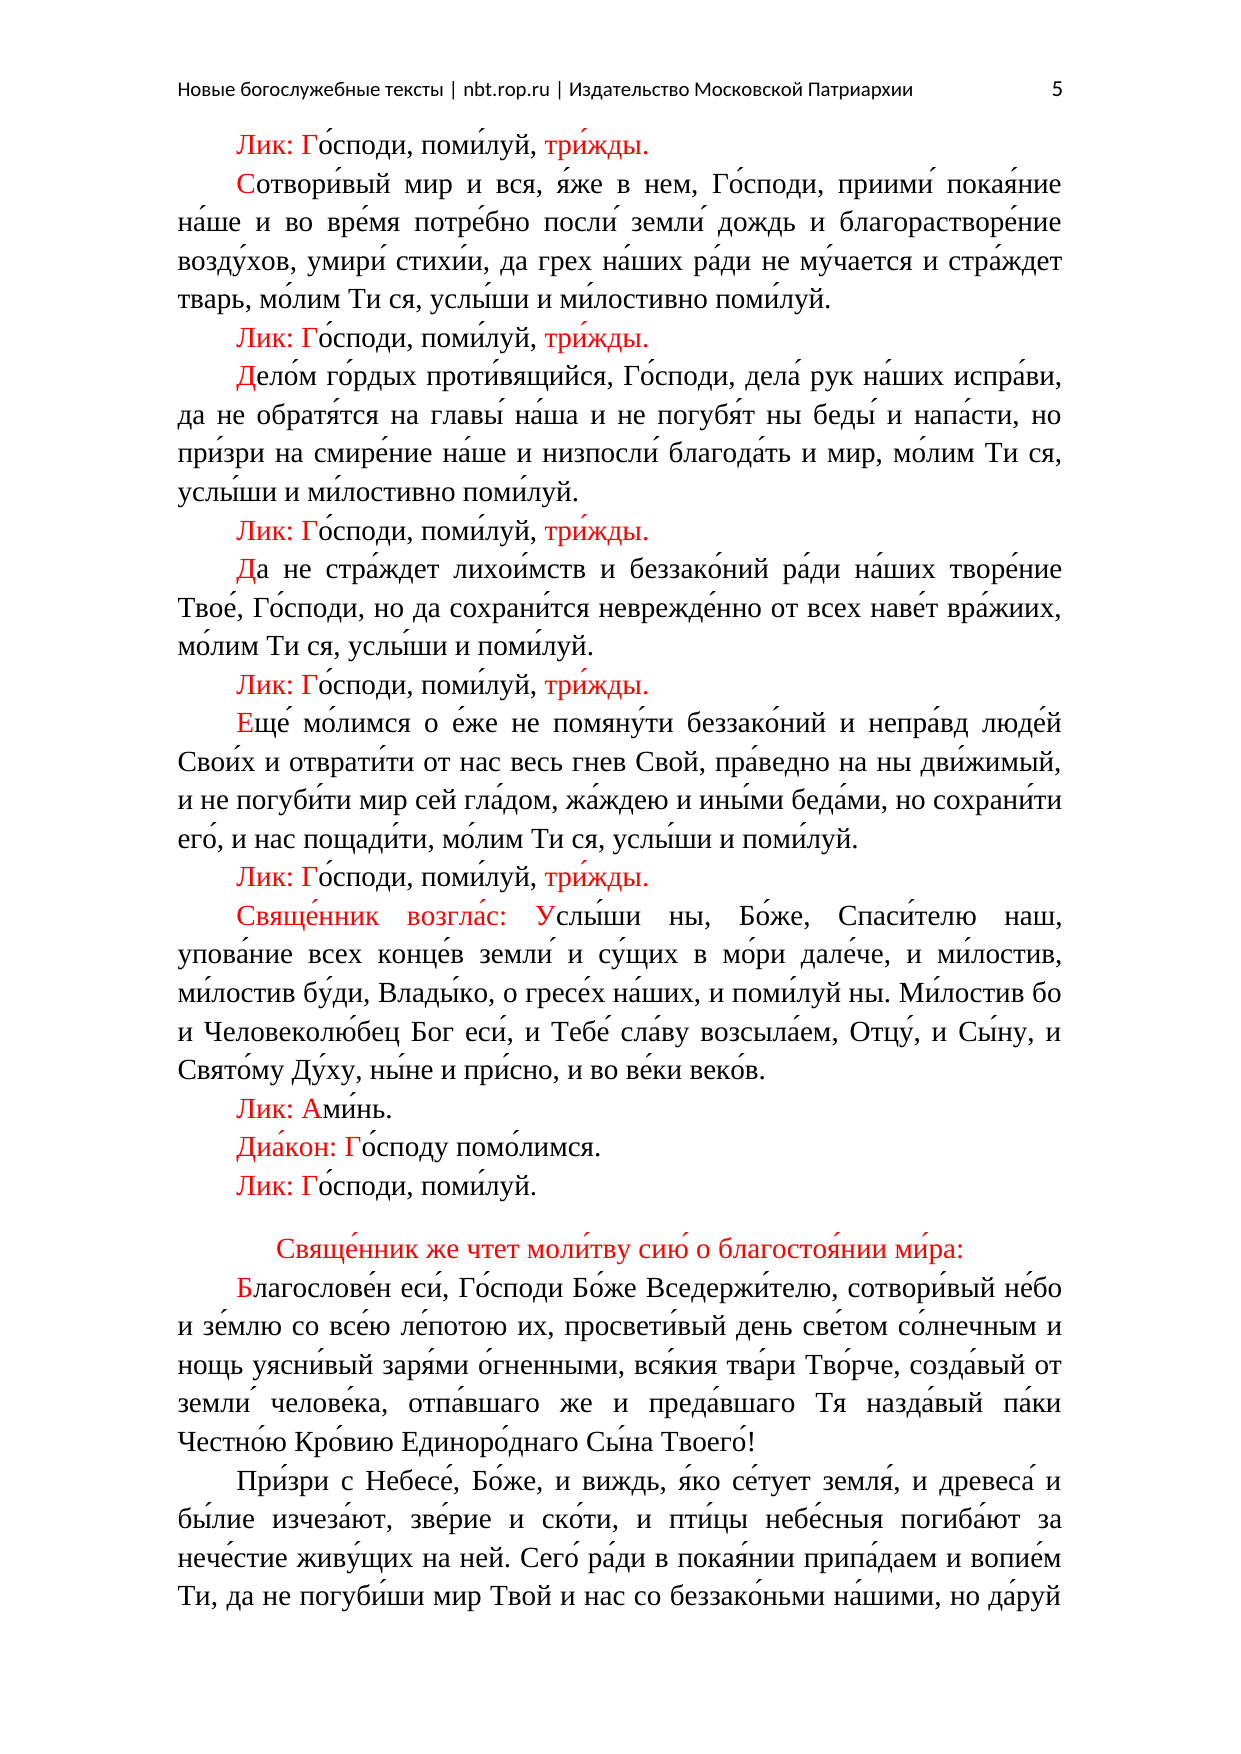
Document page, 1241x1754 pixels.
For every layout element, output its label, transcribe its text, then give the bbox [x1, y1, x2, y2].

text Лик: Го́споди, поми́луй. [177, 1168, 1063, 1201]
text Еще́ мо́лимся о е́же не помяну́ти беззако́ний и непра́вд люде́й Свои́х и отврати́ти от нас весь гнев Свой, пра́ведно на ны дви́жимый, и не погуби́ти мир сей гла́дом, жа́ждею и ины́ми беда́ми, но сохрани́ти его́, и нас пощади́ти, мо́лим Ти ся, услы́ши и поми́луй. [177, 705, 1063, 854]
text Лик: Го́споди, поми́луй, три́жды. [177, 513, 1063, 546]
text Лик: Го́споди, поми́луй, три́жды. [177, 127, 1063, 161]
text Лик: Го́споди, поми́луй, три́жды. [177, 320, 1063, 353]
text Лик: Го́споди, поми́луй, три́жды. [177, 859, 1063, 893]
text Лик: Ами́нь. [177, 1091, 1063, 1124]
text Да не стра́ждет лихои́мств и беззако́ний ра́ди на́ших творе́ние Твое́, Го́споди, но да сохрани́тся неврежде́нно от всех наве́т вра́жиих, мо́лим Ти ся, услы́ши и поми́луй. [177, 551, 1063, 662]
text Свяще́нник возгла́с: Услы́ши ны, Бо́же, Спаси́телю наш, упова́ние всех конце́в земли́ и су́щих в мо́ри дале́че, и ми́лостив, ми́лостив бу́ди, Влады́ко, о гресе́х на́ших, и поми́луй ны. Ми́лостив бо и Человеколю́бец Бог еси́, и Тебе́ сла́ву возсыла́ем, Отцу́, и Сы́ну, и Свято́му Ду́ху, ны́не и при́сно, и во ве́ки веко́в. [177, 898, 1063, 1086]
text Дело́м го́рдых проти́вящийся, Го́споди, дела́ рук на́ших испра́ви, да не обратя́тся на главы́ на́ша и не погубя́т ны беды́ и напа́сти, но при́зри на смире́ние на́ше и низпосли́ благода́ть и мир, мо́лим Ти ся, услы́ши и ми́лостивно поми́луй. [177, 358, 1063, 508]
text Сотвори́вый мир и вся, я́же в нем, Го́споди, приими́ покая́ние на́ше и во вре́мя потре́бно посли́ земли́ дождь и благорастворе́ние возду́хов, умири́ стихи́и, да грех на́ших ра́ди не му́чается и стра́ждет тварь, мо́лим Ти ся, услы́ши и ми́лостивно поми́луй. [177, 166, 1063, 315]
text Диа́кон: Го́споду помо́лимся. [177, 1129, 1063, 1163]
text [177, 1463, 1063, 1612]
text Благослове́н еси́, Го́споди Бо́же Вседержи́телю, сотвори́вый не́бо и зе́млю со все́ю ле́потою их, просвети́вый день све́том со́лнечным и нощь уясни́вый заря́ми о́гненными, вся́кия тва́ри Тво́рче, созда́вый от земли́ челове́ка, отпа́вшаго же и преда́вшаго Тя назда́вый па́ки Честно́ю Кро́вию Единоро́днаго Сы́на Твоего́! [177, 1270, 1063, 1458]
text Лик: Го́споди, поми́луй, три́жды. [177, 667, 1063, 700]
text Свяще́нник же чтет моли́тву сию́ о благостоя́нии ми́ра: [177, 1231, 1063, 1265]
